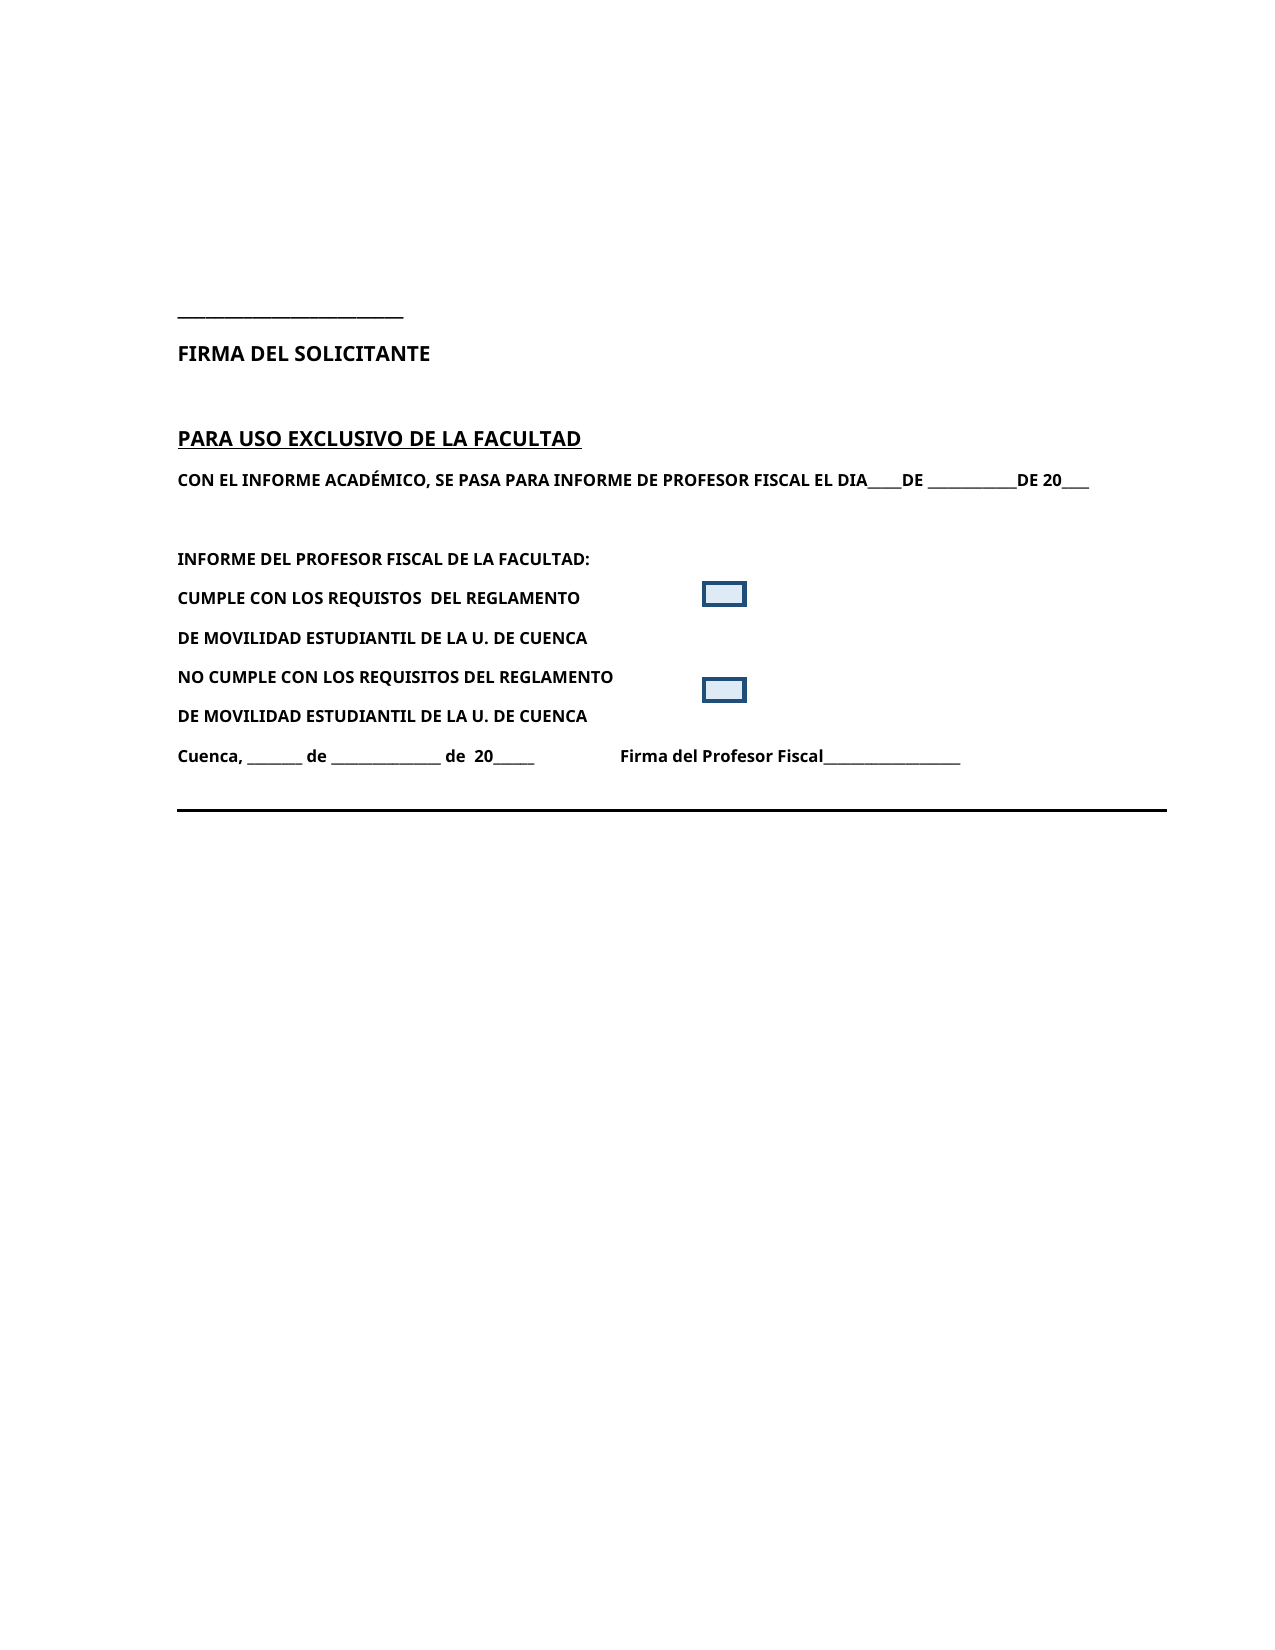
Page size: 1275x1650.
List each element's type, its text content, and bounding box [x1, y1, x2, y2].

text INFORME DEL PROFESOR FISCAL DE LA FACULTAD: [177, 548, 1167, 570]
text FIRMA DEL SOLICITANTE [177, 339, 1167, 368]
text NO CUMPLE CON LOS REQUISITOS DEL REGLAMENTO [177, 666, 1167, 688]
text CUMPLE CON LOS REQUISTOS DEL REGLAMENTO [177, 587, 1167, 610]
text DE MOVILIDAD ESTUDIANTIL DE LA U. DE CUENCA [177, 705, 1167, 728]
text DE MOVILIDAD ESTUDIANTIL DE LA U. DE CUENCA [177, 626, 1167, 649]
text PARA USO EXCLUSIVO DE LA FACULTAD [177, 424, 1167, 452]
text Cuenca, ________ de ________________ de 20______ Firma del Profesor Fiscal____________________ [177, 744, 1167, 767]
text CON EL INFORME ACADÉMICO, SE PASA PARA INFORME DE PROFESOR FISCAL EL DIA_____DE _____________DE 20____ [177, 469, 1167, 492]
text ________________________ [177, 291, 1167, 323]
